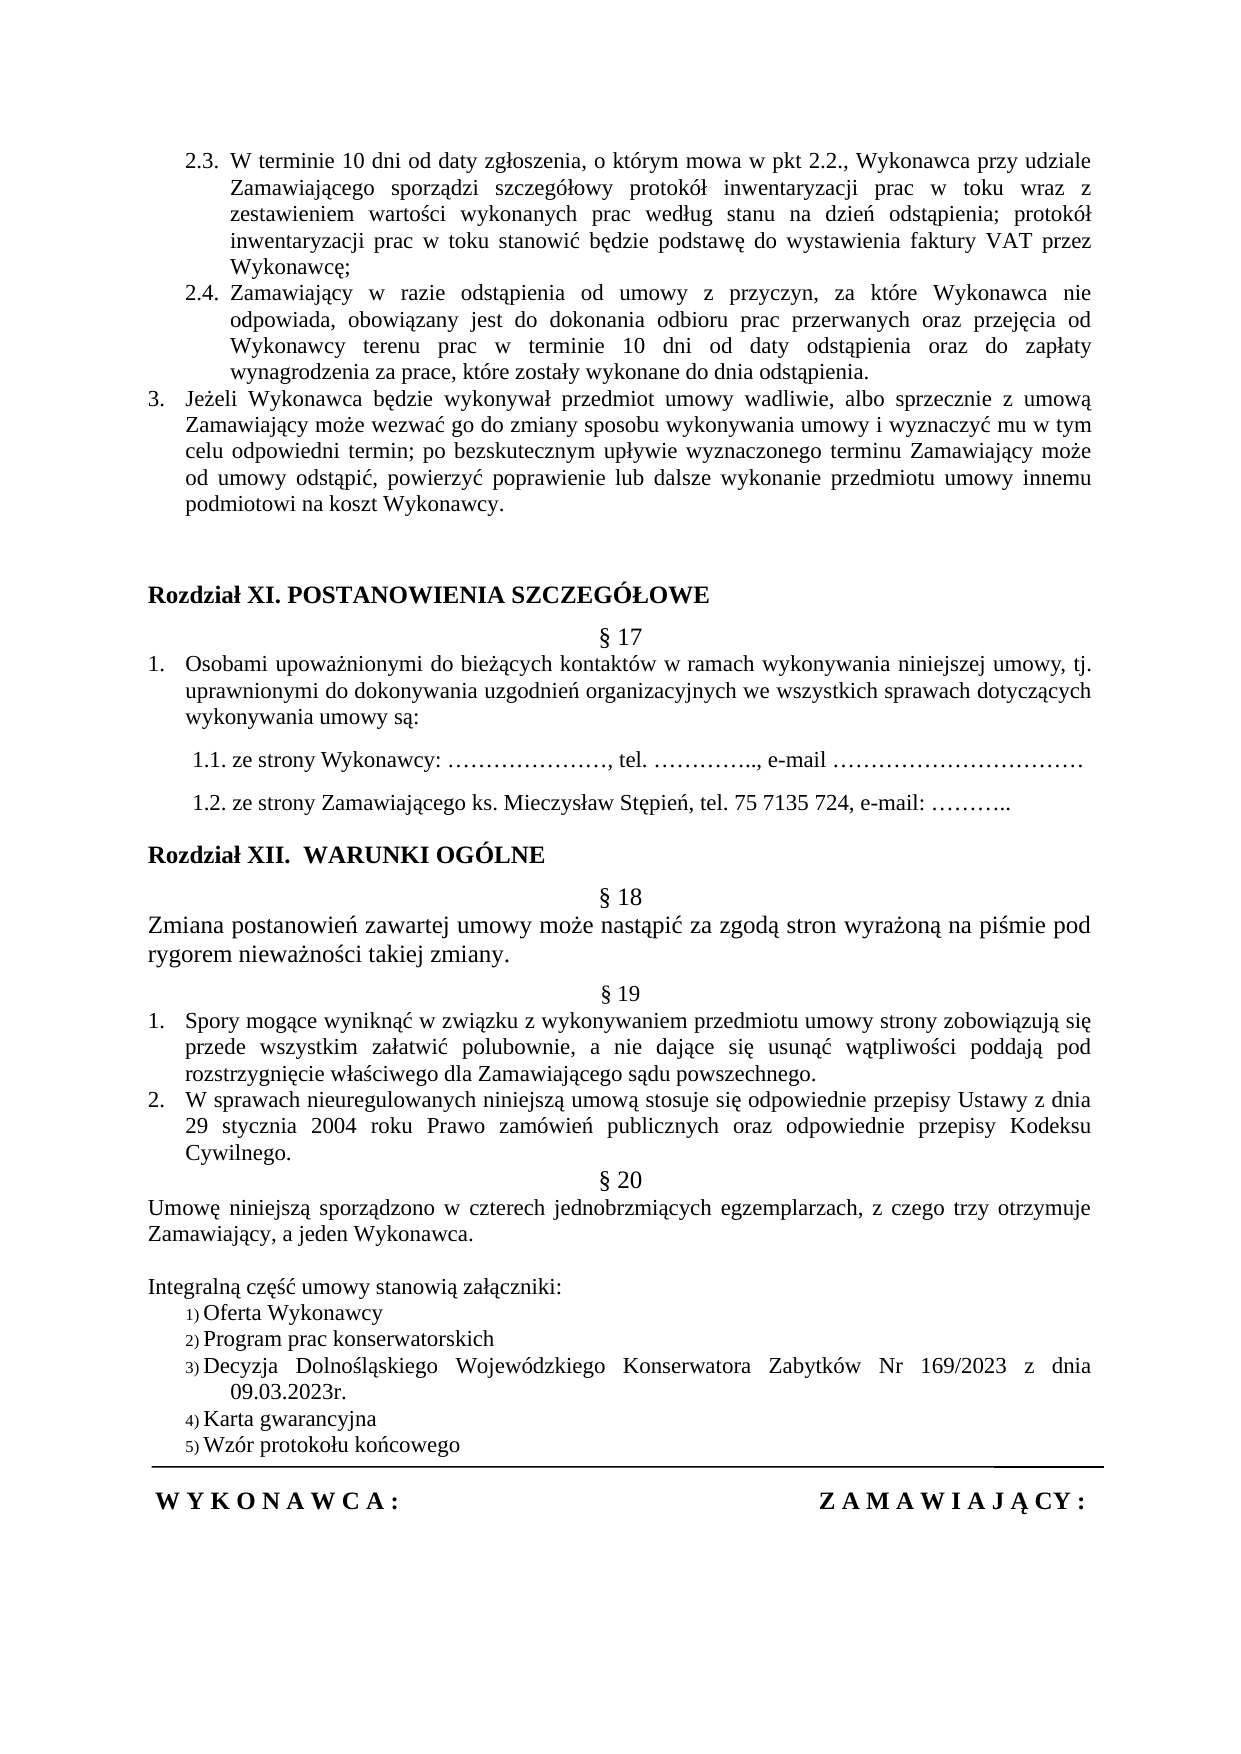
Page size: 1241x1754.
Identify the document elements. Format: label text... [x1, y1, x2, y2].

list W terminie 10 dni od daty zgłoszenia, o którym mowa w pkt 2.2., Wykonawca przy udziale Zamawiającego sporządzi szczegółowy protokół inwentaryzacji prac w toku wraz z zestawieniem wartości wykonanych prac według stanu na dzień odstąpienia; protokół inwentaryzacji prac w toku stanowić będzie podstawę do wystawienia faktury VAT przez Wykonawcę; [185, 148, 1093, 279]
text 19 [148, 981, 1093, 1007]
text Rozdział XII. WARUNKI OGÓLNE [148, 841, 1093, 869]
text Zmiana postanowień zawartej umowy może nastąpić za zgodą stron wyrażoną na piśmie pod rygorem nieważności takiej zmiany. [148, 911, 1093, 968]
text 17 [148, 622, 1093, 650]
list Jeżeli Wykonawca będzie wykonywał przedmiot umowy wadliwie, albo sprzecznie z umową Zamawiający może wezwać go do zmiany sposobu wykonywania umowy i wyznaczyć mu w tym celu odpowiedni termin; po bezskutecznym upływie wyznaczonego terminu Zamawiający może od umowy odstąpić, powierzyć poprawienie lub dalsze wykonanie przedmiotu umowy innemu podmiotowi na koszt Wykonawcy. [148, 385, 1093, 517]
text 18 [148, 882, 1093, 911]
text Rozdział XI. POSTANOWIENIA SZCZEGÓŁOWE [148, 580, 1093, 609]
text § 20 [148, 1165, 1093, 1194]
text 1.1. ze strony Wykonawcy: …………………, tel. ………….., e-mail …………………………… [192, 746, 1093, 772]
list Zamawiający w razie odstąpienia od umowy z przyczyn, za które Wykonawca nie odpowiada, obowiązany jest do dokonania odbioru prac przerwanych oraz przejęcia od Wykonawcy terenu prac w terminie 10 dni od daty odstąpienia oraz do zapłaty wynagrodzenia za prace, które zostały wykonane do dnia odstąpienia. [185, 279, 1093, 385]
list Karta gwarancyjna [185, 1404, 1093, 1431]
list Decyzja Dolnośląskiego Wojewódzkiego Konserwatora Zabytków Nr 169/2023 z dnia 09.03.2023r. [185, 1352, 1093, 1404]
text Umowę niniejszą sporządzono w czterech jednobrzmiących egzemplarzach, z czego trzy otrzymuje Zamawiający, a jeden Wykonawca. [148, 1194, 1093, 1246]
text 1.2. ze strony Zamawiającego ks. Mieczysław Stępień, tel. 75 7135 724, e-mail: ……….. [192, 789, 1093, 816]
list Oferta Wykonawcy [185, 1299, 1093, 1326]
list Program prac konserwatorskich [185, 1326, 1093, 1352]
list Spory mogące wyniknąć w związku z wykonywaniem przedmiotu umowy strony zobowiązują się przede wszystkim załatwić polubownie, a nie dające się usunąć wątpliwości poddają pod rozstrzygnięcie właściwego dla Zamawiającego sądu powszechnego. [148, 1007, 1093, 1086]
list W sprawach nieuregulowanych niniejszą umową stosuje się odpowiednie przepisy Ustawy z dnia 29 stycznia 2004 roku Prawo zamówień publicznych oraz odpowiednie przepisy Kodeksu Cywilnego. [148, 1086, 1093, 1165]
list Osobami upoważnionymi do bieżących kontaktów w ramach wykonywania niniejszej umowy, tj. uprawnionymi do dokonywania uzgodnień organizacyjnych we wszystkich sprawach dotyczących wykonywania umowy są: [148, 650, 1093, 729]
text Integralną część umowy stanowią załączniki: [148, 1273, 1093, 1299]
list Wzór protokołu końcowego [185, 1431, 1093, 1457]
text W Y K O N A W C A : Z A M A W I A J Ą CY : [148, 1486, 1093, 1515]
